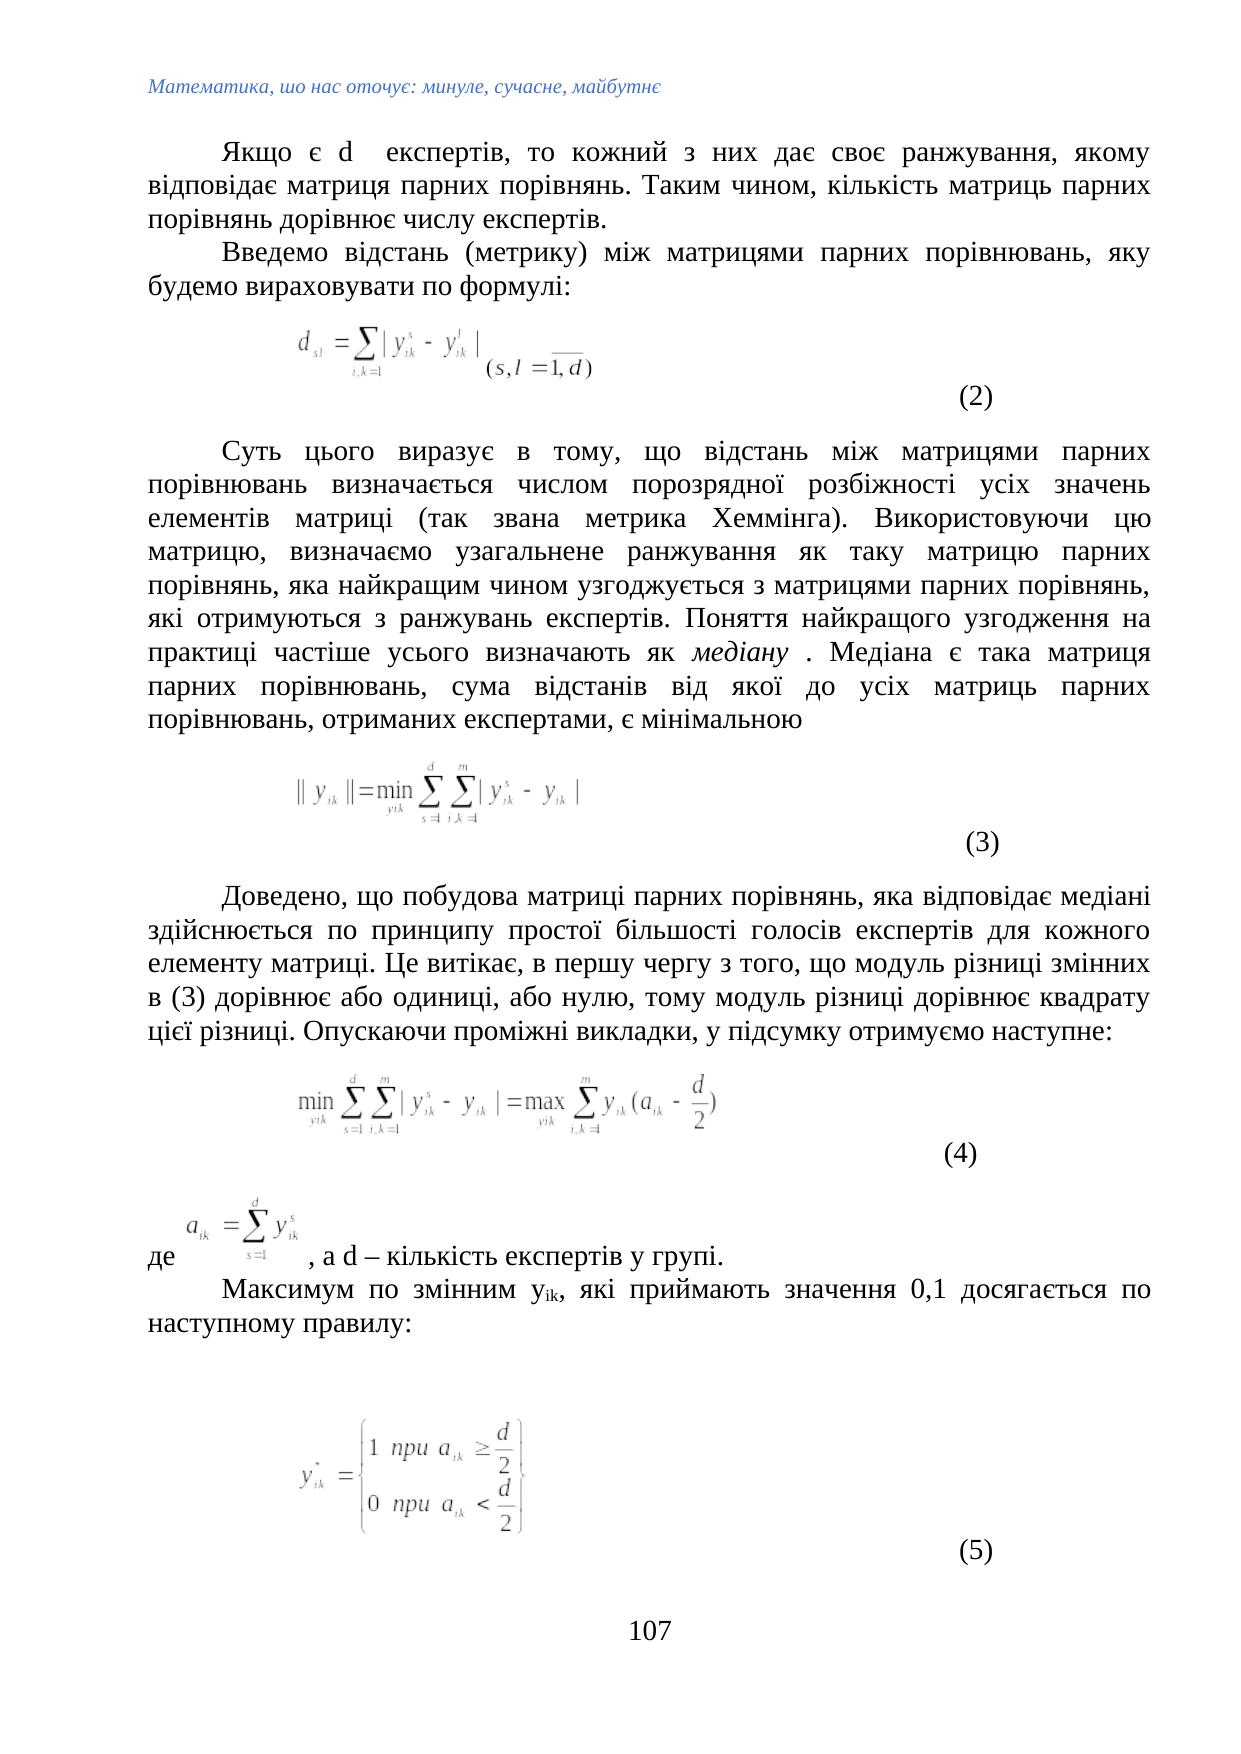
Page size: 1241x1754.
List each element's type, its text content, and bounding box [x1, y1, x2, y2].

text Доведено, що побудова матриці парних порівнянь, яка відповідає медіані здійснюється по принципу простої більшості голосів експертів для кожного елементу матриці. Це витікає, в першу чергу з того, що модуль різниці змінних в (3) дорівнює або одиниці, або нулю, тому модуль різниці дорівнює квадрату цієї різниці. Опускаючи проміжні викладки, у підсумку отримуємо наступне: [148, 878, 1152, 1046]
text Суть цього виразує в тому, що відстань між матрицями парних порівнювань визначається числом порозрядної розбіжності усіх значень елементів матриці (так звана метрика Хеммінга). Використовуючи цю матрицю, визначаємо узагальнене ранжування як таку матрицю парних порівнянь, яка найкращим чином узгоджується з матрицями парних порівнянь, які отримуються з ранжувань експертів. Поняття найкращого узгодження на практиці частіше усього визначають як медіану . Медіана є така матриця парних порівнювань, сума відстанів від якої до усіх матриць парних порівнювань, отриманих експертами, є мінімальною [148, 433, 1152, 735]
text (5) [221, 1413, 1152, 1566]
text Введемо відстань (метрику) між матрицями парних порівнювань, яку будемо вираховувати по формулі: [148, 234, 1152, 302]
text (4) [148, 1067, 1152, 1169]
text (3) [148, 756, 1152, 858]
text Максимум по змінним yik, які приймають значення 0,1 досягається по наступному правилу: [148, 1271, 1152, 1338]
text (2) [221, 322, 1152, 412]
text де , а d – кількість експертів у групі. [148, 1190, 1152, 1271]
text Якщо є d експертів, то кожний з них дає своє ранжування, якому відповідає матриця парних порівнянь. Таким чином, кількість матриць парних порівнянь дорівнює числу експертів. [148, 134, 1152, 234]
